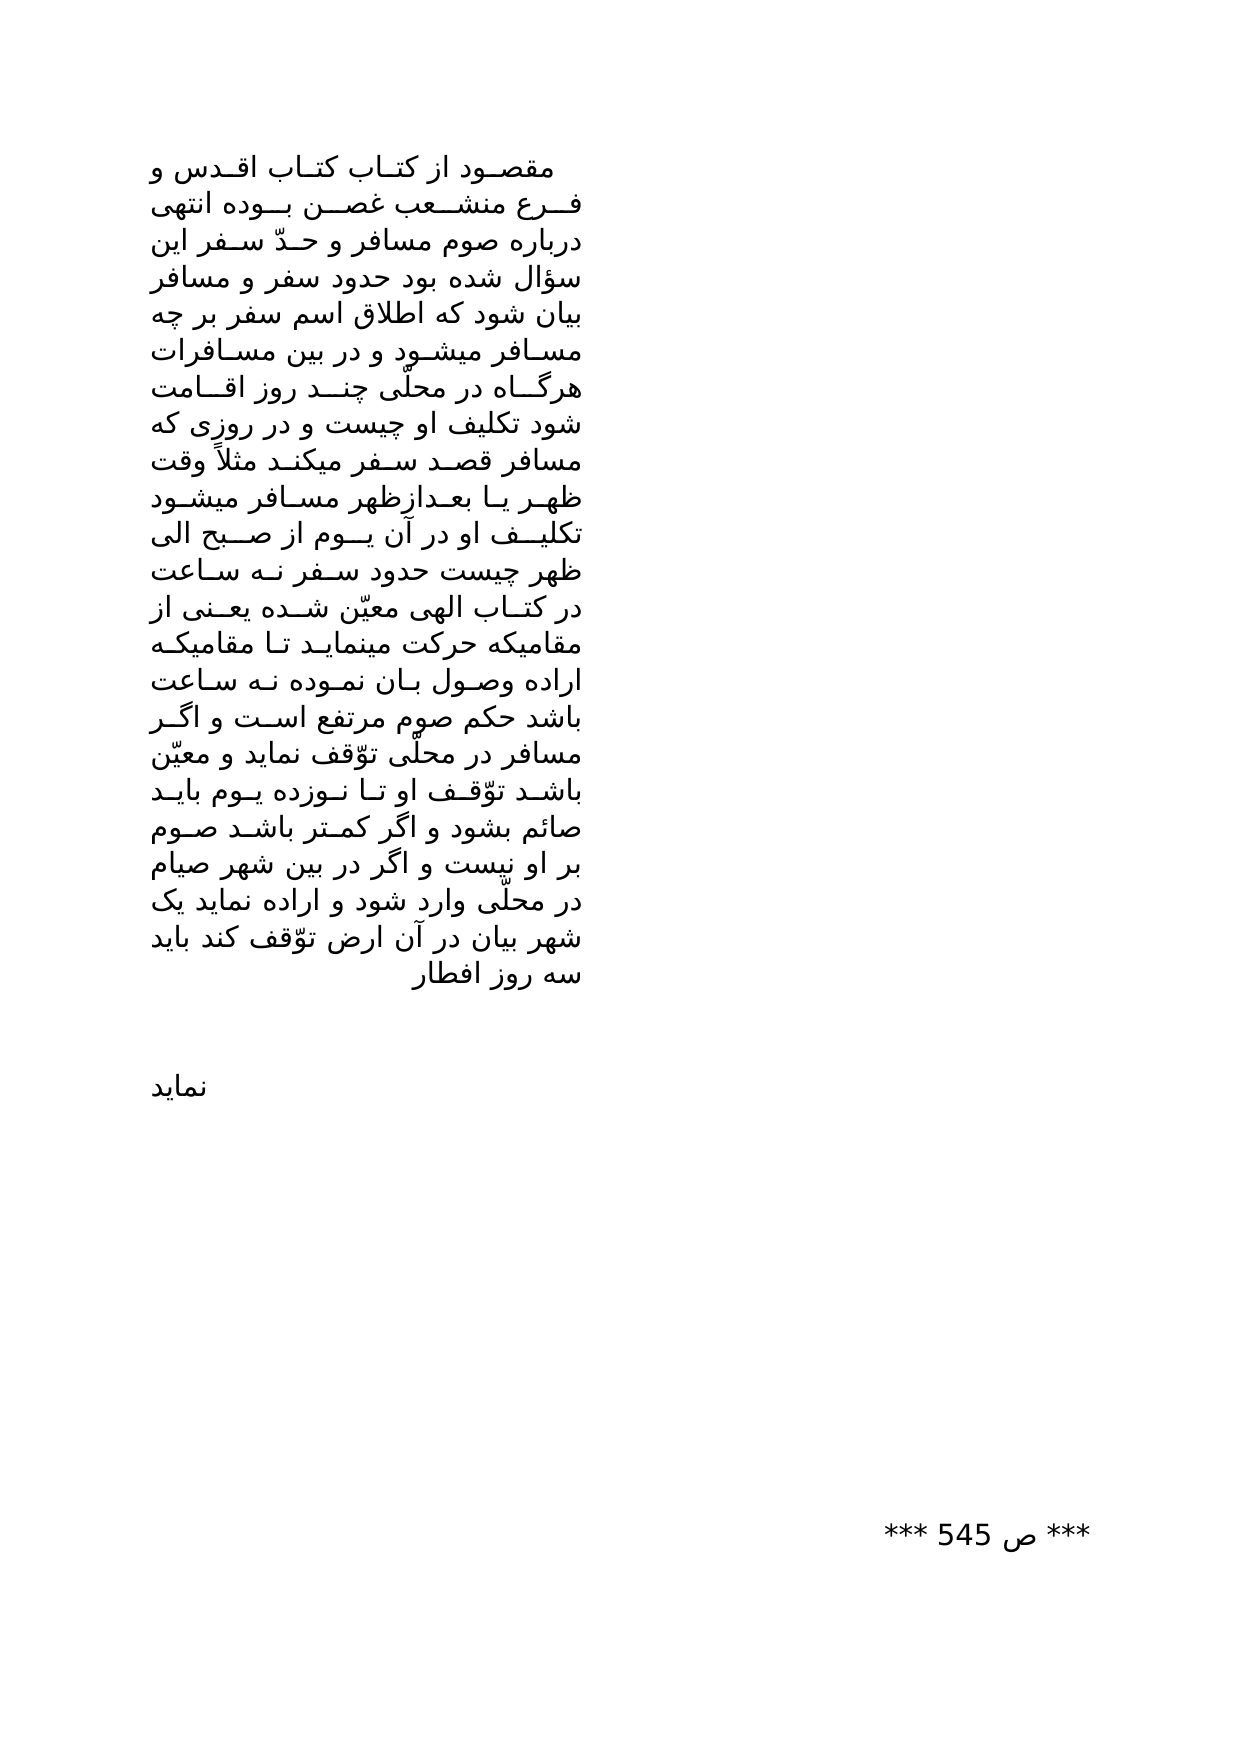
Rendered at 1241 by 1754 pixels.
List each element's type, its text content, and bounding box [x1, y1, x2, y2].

text *** ص 545 *** [658, 1518, 1090, 1552]
text نماید [150, 1069, 583, 1103]
text مقصود از کتاب کتاب اقدس و فرع منشعب غصن بوده انتهی درباره صوم مسافر و حدّ سفر این سؤال شده بود حدود سفر و مسافر بیان شود که اطلاق اسم سفر بر چه مسافر میشود و در بین مسافرات هرگاه در محلّی چند روز اقامت شود تکلیف او چیست و در روزی که مسافر قصد سفر میکند مثلاً وقت ظهر یا بعدازظهر مسافر میشود تکلیف او در آن یوم از صبح الی ظهر چیست حدود سفر نه ساعت در کتاب الهی معیّن شده یعنی از مقامیکه حرکت مینماید تا مقامیکه اراده وصول بان نموده نه ساعت باشد حکم صوم مرتفع است و اگر مسافر در محلّی توّقف نماید و معیّن باشد توّقف او تا نوزده یوم باید صائم بشود و اگر کمتر باشد صوم بر او نیست و اگر در بین شهر صیام در محلّی وارد شود و اراده نماید یک شهر بیان در آن ارض توّقف کند باید سه روز افطار [150, 150, 583, 991]
